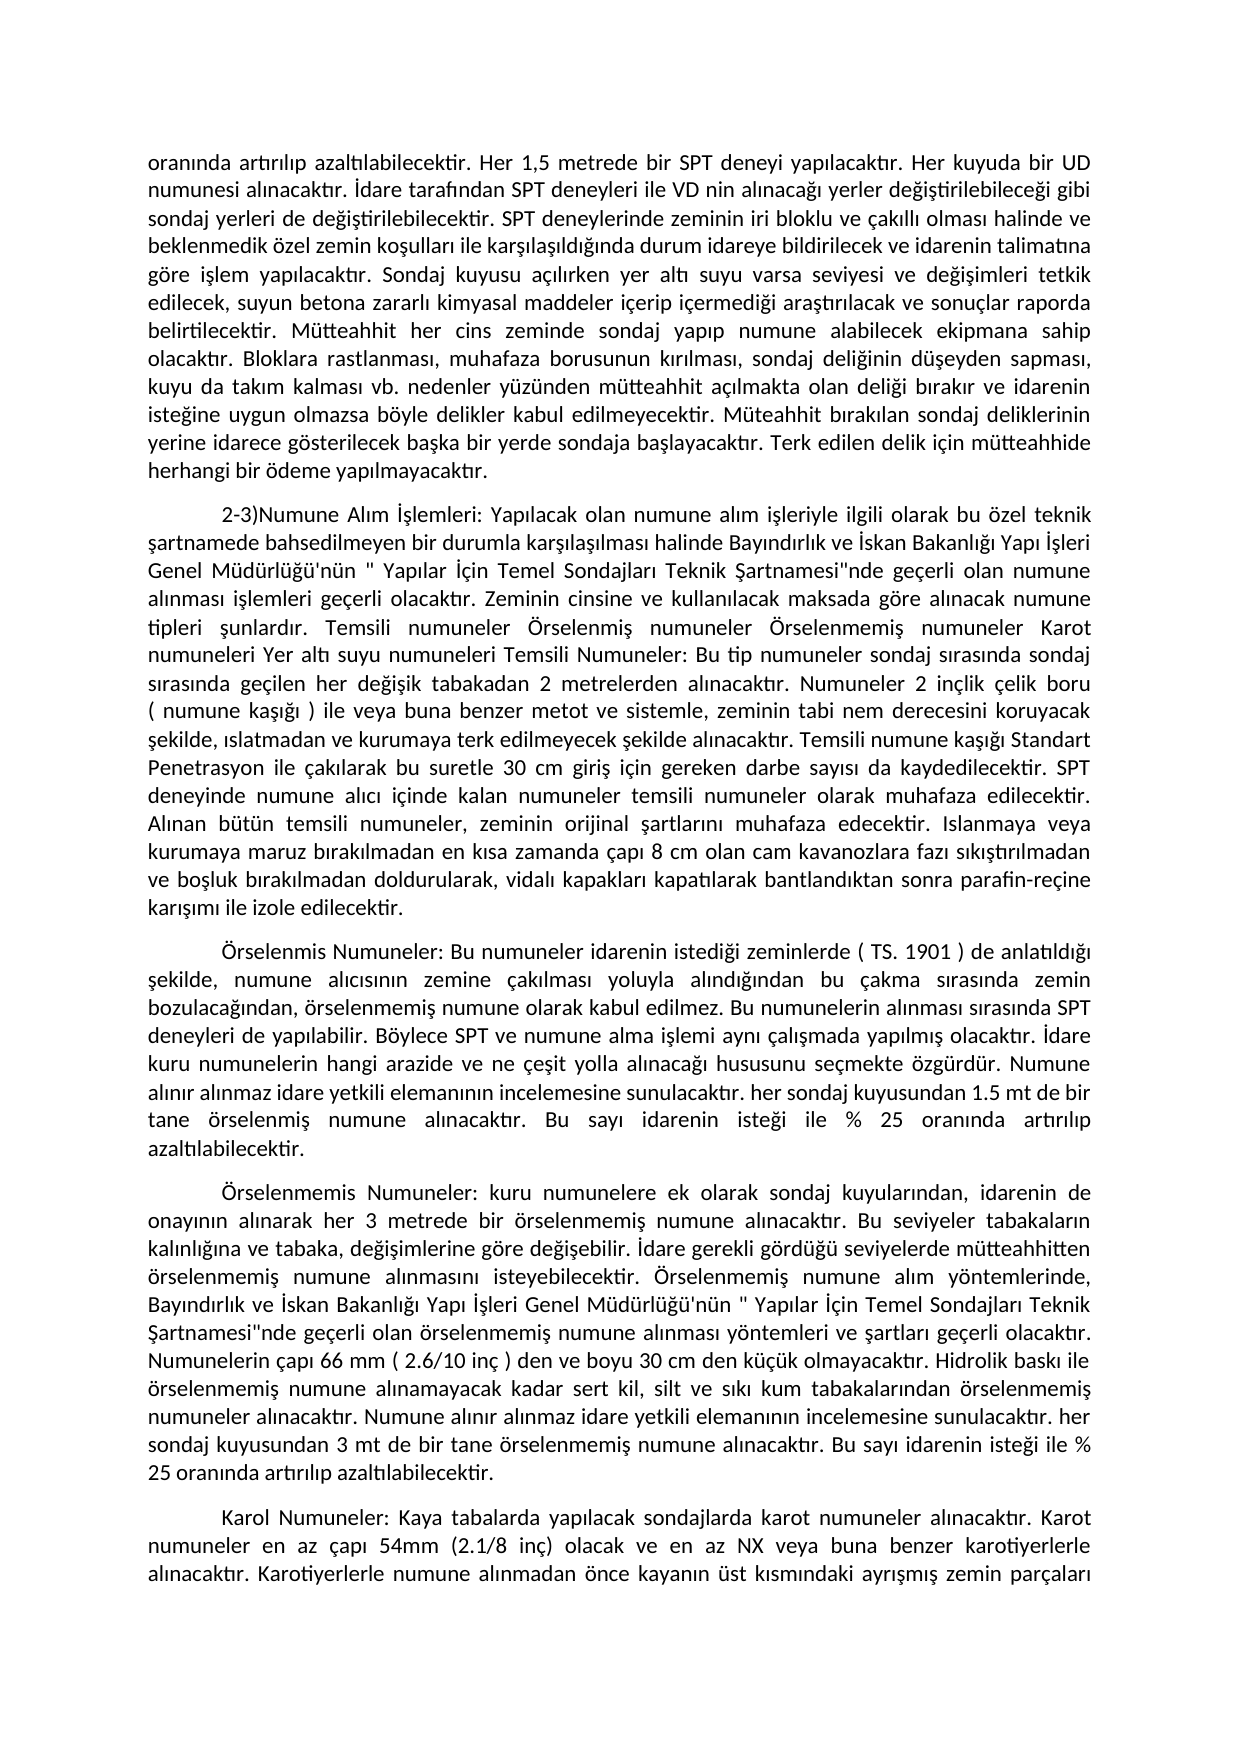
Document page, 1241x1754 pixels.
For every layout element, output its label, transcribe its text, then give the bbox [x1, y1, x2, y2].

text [148, 1503, 1093, 1587]
text Örselenmis Numuneler: Bu numuneler idarenin istediği zeminlerde ( TS. 1901 ) de anlatıldığı şekilde, numune alıcısının zemine çakılması yoluyla alındığından bu çakma sırasında zemin bozulacağından, örselenmemiş numune olarak kabul edilmez. Bu numunelerin alınması sırasında SPT deneyleri de yapılabilir. Böylece SPT ve numune alma işlemi aynı çalışmada yapılmış olacaktır. İdare kuru numunelerin hangi arazide ve ne çeşit yolla alınacağı hususunu seçmekte özgürdür. Numune alınır alınmaz idare yetkili elemanının incelemesine sunulacaktır. her sondaj kuyusundan 1.5 mt de bir tane örselenmiş numune alınacaktır. Bu sayı idarenin isteği ile % 25 oranında artırılıp azaltılabilecektir. [148, 937, 1093, 1162]
text 2-3)Numune Alım İşlemleri: Yapılacak olan numune alım işleriyle ilgili olarak bu özel teknik şartnamede bahsedilmeyen bir durumla karşılaşılması halinde Bayındırlık ve İskan Bakanlığı Yapı İşleri Genel Müdürlüğü'nün " Yapılar İçin Temel Sondajları Teknik Şartnamesi"nde geçerli olan numune alınması işlemleri geçerli olacaktır. Zeminin cinsine ve kullanılacak maksada göre alınacak numune tipleri şunlardır. Temsili numuneler Örselenmiş numuneler Örselenmemiş numuneler Karot numuneleri Yer altı suyu numuneleri Temsili Numuneler: Bu tip numuneler sondaj sırasında sondaj sırasında geçilen her değişik tabakadan 2 metrelerden alınacaktır. Numuneler 2 inçlik çelik boru ( numune kaşığı ) ile veya buna benzer metot ve sistemle, zeminin tabi nem derecesini koruyacak şekilde, ıslatmadan ve kurumaya terk edilmeyecek şekilde alınacaktır. Temsili numune kaşığı Standart Penetrasyon ile çakılarak bu suretle 30 cm giriş için gereken darbe sayısı da kaydedilecektir. SPT deneyinde numune alıcı içinde kalan numuneler temsili numuneler olarak muhafaza edilecektir. Alınan bütün temsili numuneler, zeminin orijinal şartlarını muhafaza edecektir. Islanmaya veya kurumaya maruz bırakılmadan en kısa zamanda çapı 8 cm olan cam kavanozlara fazı sıkıştırılmadan ve boşluk bırakılmadan doldurularak, vidalı kapakları kapatılarak bantlandıktan sonra parafin-reçine karışımı ile izole edilecektir. [148, 501, 1093, 921]
text Örselenmemis Numuneler: kuru numunelere ek olarak sondaj kuyularından, idarenin de onayının alınarak her 3 metrede bir örselenmemiş numune alınacaktır. Bu seviyeler tabakaların kalınlığına ve tabaka, değişimlerine göre değişebilir. İdare gerekli gördüğü seviyelerde mütteahhitten örselenmemiş numune alınmasını isteyebilecektir. Örselenmemiş numune alım yöntemlerinde, Bayındırlık ve İskan Bakanlığı Yapı İşleri Genel Müdürlüğü'nün " Yapılar İçin Temel Sondajları Teknik Şartnamesi"nde geçerli olan örselenmemiş numune alınması yöntemleri ve şartları geçerli olacaktır. Numunelerin çapı 66 mm ( 2.6/10 inç ) den ve boyu 30 cm den küçük olmayacaktır. Hidrolik baskı ile örselenmemiş numune alınamayacak kadar sert kil, silt ve sıkı kum tabakalarından örselenmemiş numuneler alınacaktır. Numune alınır alınmaz idare yetkili elemanının incelemesine sunulacaktır. her sondaj kuyusundan 3 mt de bir tane örselenmemiş numune alınacaktır. Bu sayı idarenin isteği ile % 25 oranında artırılıp azaltılabilecektir. [148, 1178, 1093, 1487]
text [148, 148, 1093, 484]
